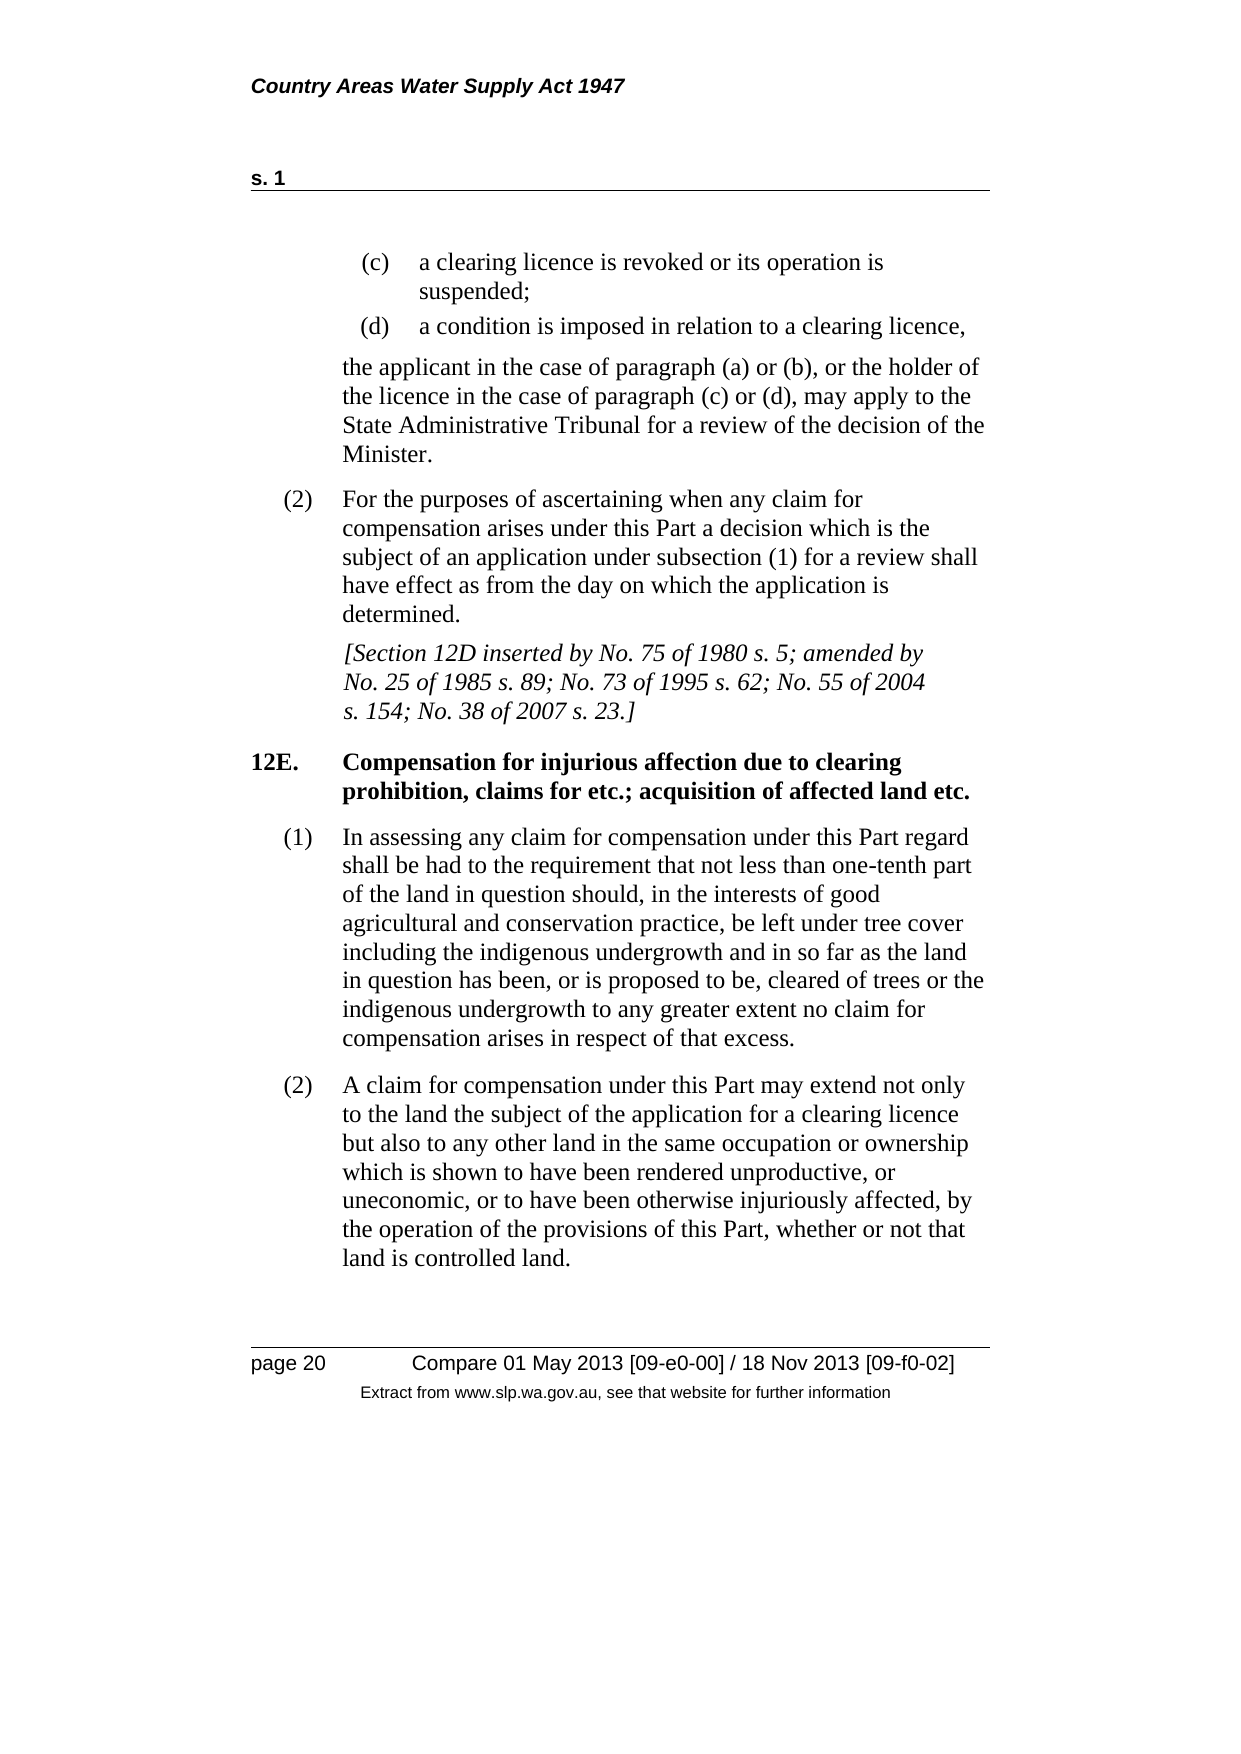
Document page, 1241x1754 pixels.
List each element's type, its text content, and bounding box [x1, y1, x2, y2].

text (1) In assessing any claim for compensation under this Part regard shall be had to the requirement that not less than one-tenth part of the land in question should, in the interests of good agricultural and conservation practice, be left under tree cover including the indigenous undergrowth and in so far as the land in question has been, or is proposed to be, cleared of trees or the indigenous undergrowth to any greater extent no claim for compensation arises in respect of that excess. [251, 822, 990, 1052]
text the applicant in the case of paragraph (a) or (b), or the holder of the licence in the case of paragraph (c) or (d), may apply to the State Administrative Tribunal for a review of the decision of the Minister. [251, 352, 990, 467]
subtitle 12E. Compensation for injurious affection due to clearing prohibition, claims for etc.; acquisition of affected land etc. [251, 747, 990, 805]
text [Section 12D inserted by No. 75 of 1980 s. 5; amended by No. 25 of 1985 s. 89; No. 73 of 1995 s. 62; No. 55 of 2004 s. 154; No. 38 of 2007 s. 23.] [251, 638, 990, 724]
text (d) a condition is imposed in relation to a clearing licence, [251, 311, 990, 340]
text (c) a clearing licence is revoked or its operation is suspended; [251, 247, 990, 305]
text (2) A claim for compensation under this Part may extend not only to the land the subject of the application for a clearing licence but also to any other land in the same occupation or ownership which is shown to have been rendered unproductive, or uneconomic, or to have been otherwise injuriously affected, by the operation of the provisions of this Part, whether or not that land is controlled land. [251, 1070, 990, 1272]
text (2) For the purposes of ascertaining when any claim for compensation arises under this Part a decision which is the subject of an application under subsection (1) for a review shall have effect as from the day on which the application is determined. [251, 484, 990, 628]
